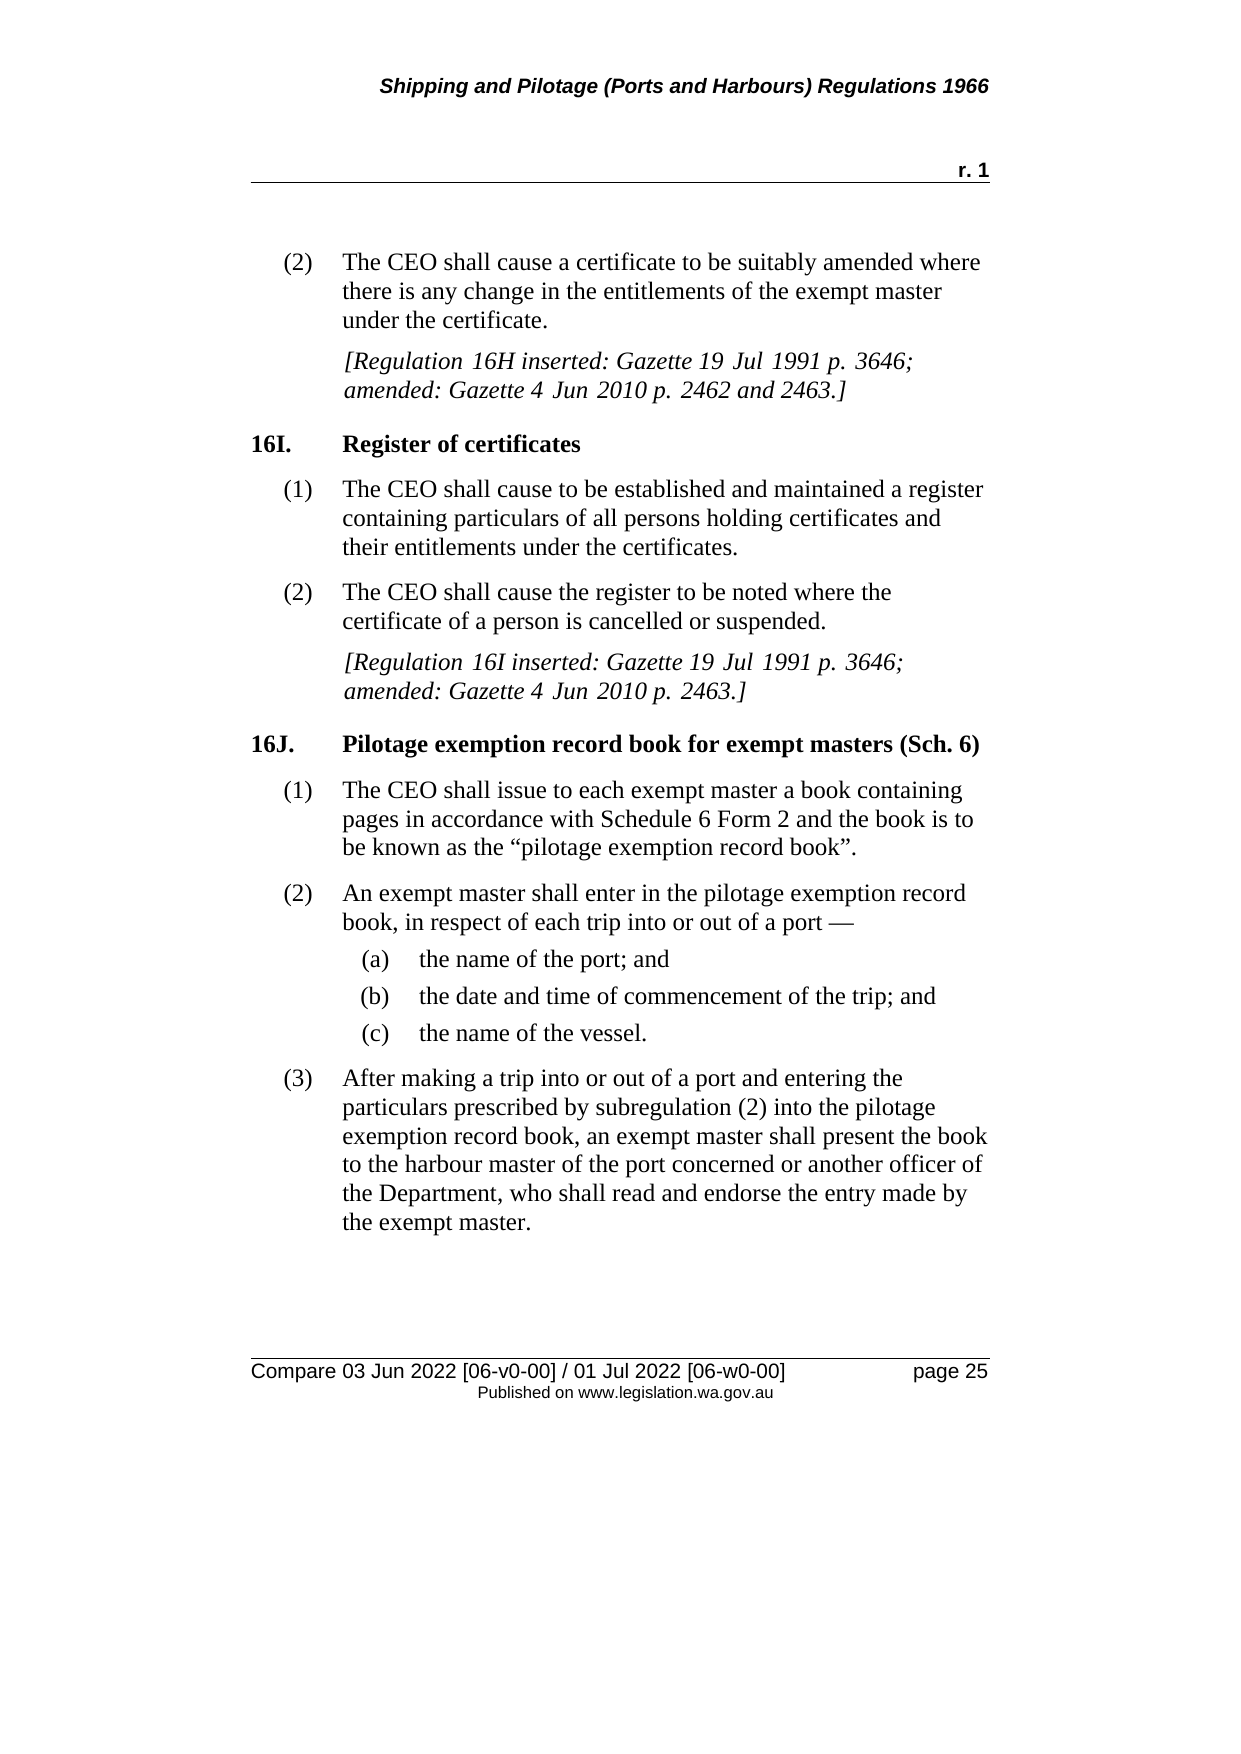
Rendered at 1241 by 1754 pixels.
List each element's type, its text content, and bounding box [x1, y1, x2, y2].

text (1) The CEO shall cause to be established and maintained a register containing particulars of all persons holding certificates and their entitlements under the certificates. [251, 474, 990, 560]
text (a) the name of the port; and [251, 944, 990, 972]
subtitle 16I. Register of certificates [251, 429, 990, 457]
text (1) The CEO shall issue to each exempt master a book containing pages in accordance with Schedule 6 Form 2 and the book is to be known as the “pilotage exemption record book”. [251, 775, 990, 861]
text (3) After making a trip into or out of a port and entering the particulars prescribed by subregulation (2) into the pilotage exemption record book, an exempt master shall present the book to the harbour master of the port concerned or another officer of the Department, who shall read and endorse the entry made by the exempt master. [251, 1063, 990, 1236]
text (c) the name of the vessel. [251, 1018, 990, 1047]
text (b) the date and time of commencement of the trip; and [251, 981, 990, 1009]
text (2) The CEO shall cause a certificate to be suitably amended where there is any change in the entitlements of the exempt master under the certificate. [251, 247, 990, 334]
text [Regulation 16H inserted: Gazette 19 Jul 1991 p. 3646; amended: Gazette 4 Jun 2010 p. 2462 and 2463.] [251, 346, 990, 404]
text [Regulation 16I inserted: Gazette 19 Jul 1991 p. 3646; amended: Gazette 4 Jun 2010 p. 2463.] [251, 647, 990, 704]
subtitle 16J. Pilotage exemption record book for exempt masters (Sch. 6) [251, 729, 990, 758]
text (2) The CEO shall cause the register to be noted where the certificate of a person is cancelled or suspended. [251, 577, 990, 634]
text (2) An exempt master shall enter in the pilotage exemption record book, in respect of each trip into or out of a port — [251, 878, 990, 935]
